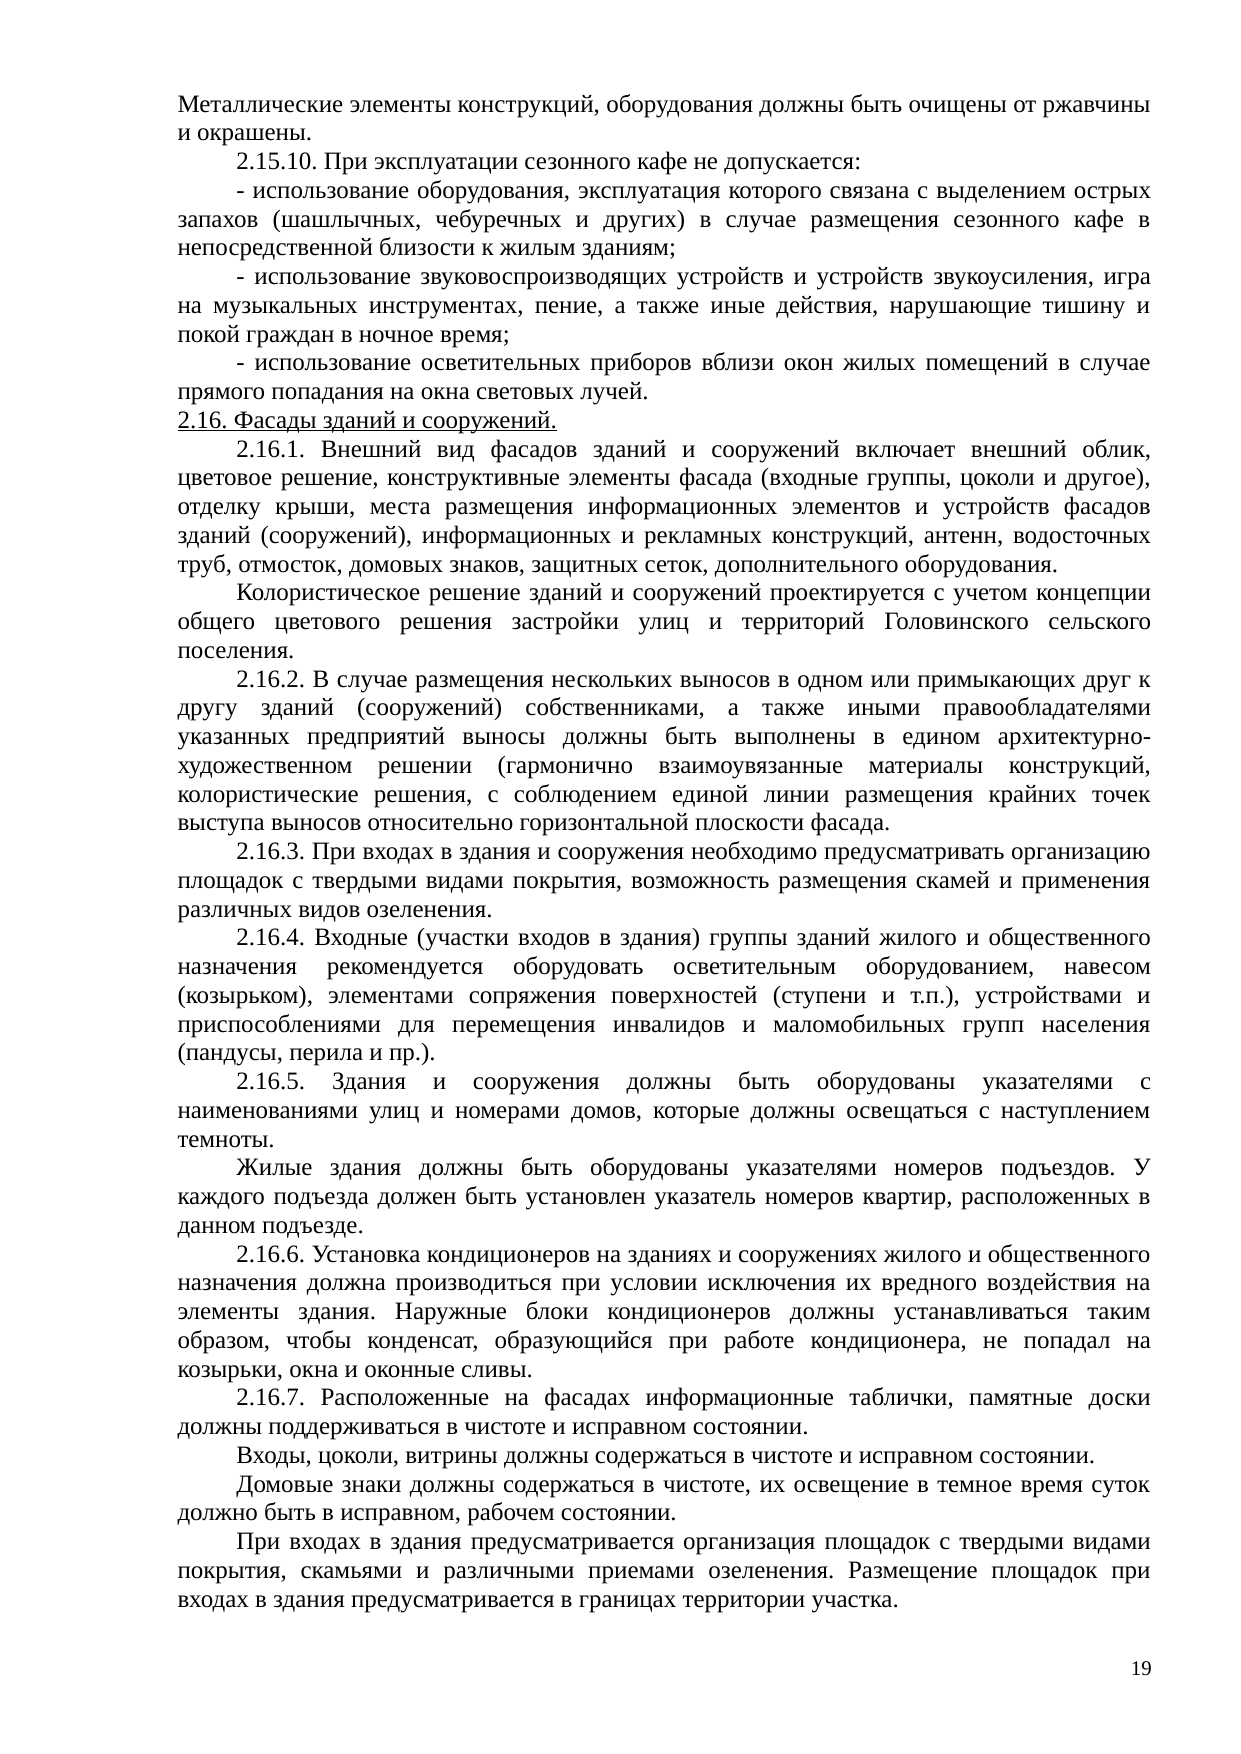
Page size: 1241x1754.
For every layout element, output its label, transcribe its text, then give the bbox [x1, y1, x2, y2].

text 2.16.4. Входные (участки входов в здания) группы зданий жилого и общественного назначения рекомендуется оборудовать осветительным оборудованием, навесом (козырьком), элементами сопряжения поверхностей (ступени и т.п.), устройствами и приспособлениями для перемещения инвалидов и маломобильных групп населения (пандусы, перила и пр.). [177, 922, 1152, 1066]
text 2.16.7. Расположенные на фасадах информационные таблички, памятные доски должны поддерживаться в чистоте и исправном состоянии. [177, 1382, 1152, 1440]
text 2.15.10. При эксплуатации сезонного кафе не допускается: [177, 146, 1152, 175]
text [177, 89, 1152, 146]
text 2.16.2. В случае размещения нескольких выносов в одном или примыкающих друг к другу зданий (сооружений) собственниками, а также иными правообладателями указанных предприятий выносы должны быть выполнены в едином архитектурно-художественном решении (гармонично взаимоувязанные материалы конструкций, колористические решения, с соблюдением единой линии размещения крайних точек выступа выносов относительно горизонтальной плоскости фасада. [177, 664, 1152, 836]
text Жилые здания должны быть оборудованы указателями номеров подъездов. У каждого подъезда должен быть установлен указатель номеров квартир, расположенных в данном подъезде. [177, 1152, 1152, 1239]
text 2.16.3. При входах в здания и сооружения необходимо предусматривать организацию площадок с твердыми видами покрытия, возможность размещения скамей и применения различных видов озеленения. [177, 836, 1152, 922]
text - использование звуковоспроизводящих устройств и устройств звукоусиления, игра на музыкальных инструментах, пение, а также иные действия, нарушающие тишину и покой граждан в ночное время; [177, 261, 1152, 347]
text 2.16.6. Установка кондиционеров на зданиях и сооружениях жилого и общественного назначения должна производиться при условии исключения их вредного воздействия на элементы здания. Наружные блоки кондиционеров должны устанавливаться таким образом, чтобы конденсат, образующийся при работе кондиционера, не попадал на козырьки, окна и оконные сливы. [177, 1239, 1152, 1382]
text При входах в здания предусматривается организация площадок с твердыми видами покрытия, скамьями и различными приемами озеленения. Размещение площадок при входах в здания предусматривается в границах территории участка. [177, 1526, 1152, 1612]
text 2.16.5. Здания и сооружения должны быть оборудованы указателями с наименованиями улиц и номерами домов, которые должны освещаться с наступлением темноты. [177, 1066, 1152, 1152]
text 2.16. Фасады зданий и сооружений. [177, 405, 1152, 434]
text Домовые знаки должны содержаться в чистоте, их освещение в темное время суток должно быть в исправном, рабочем состоянии. [177, 1469, 1152, 1526]
text - использование осветительных приборов вблизи окон жилых помещений в случае прямого попадания на окна световых лучей. [177, 347, 1152, 405]
text - использование оборудования, эксплуатация которого связана с выделением острых запахов (шашлычных, чебуречных и других) в случае размещения сезонного кафе в непосредственной близости к жилым зданиям; [177, 175, 1152, 261]
text 2.16.1. Внешний вид фасадов зданий и сооружений включает внешний облик, цветовое решение, конструктивные элементы фасада (входные группы, цоколи и другое), отделку крыши, места размещения информационных элементов и устройств фасадов зданий (сооружений), информационных и рекламных конструкций, антенн, водосточных труб, отмосток, домовых знаков, защитных сеток, дополнительного оборудования. [177, 434, 1152, 577]
text Колористическое решение зданий и сооружений проектируется с учетом концепции общего цветового решения застройки улиц и территорий Головинского сельского поселения. [177, 577, 1152, 664]
text Входы, цоколи, витрины должны содержаться в чистоте и исправном состоянии. [177, 1440, 1152, 1469]
